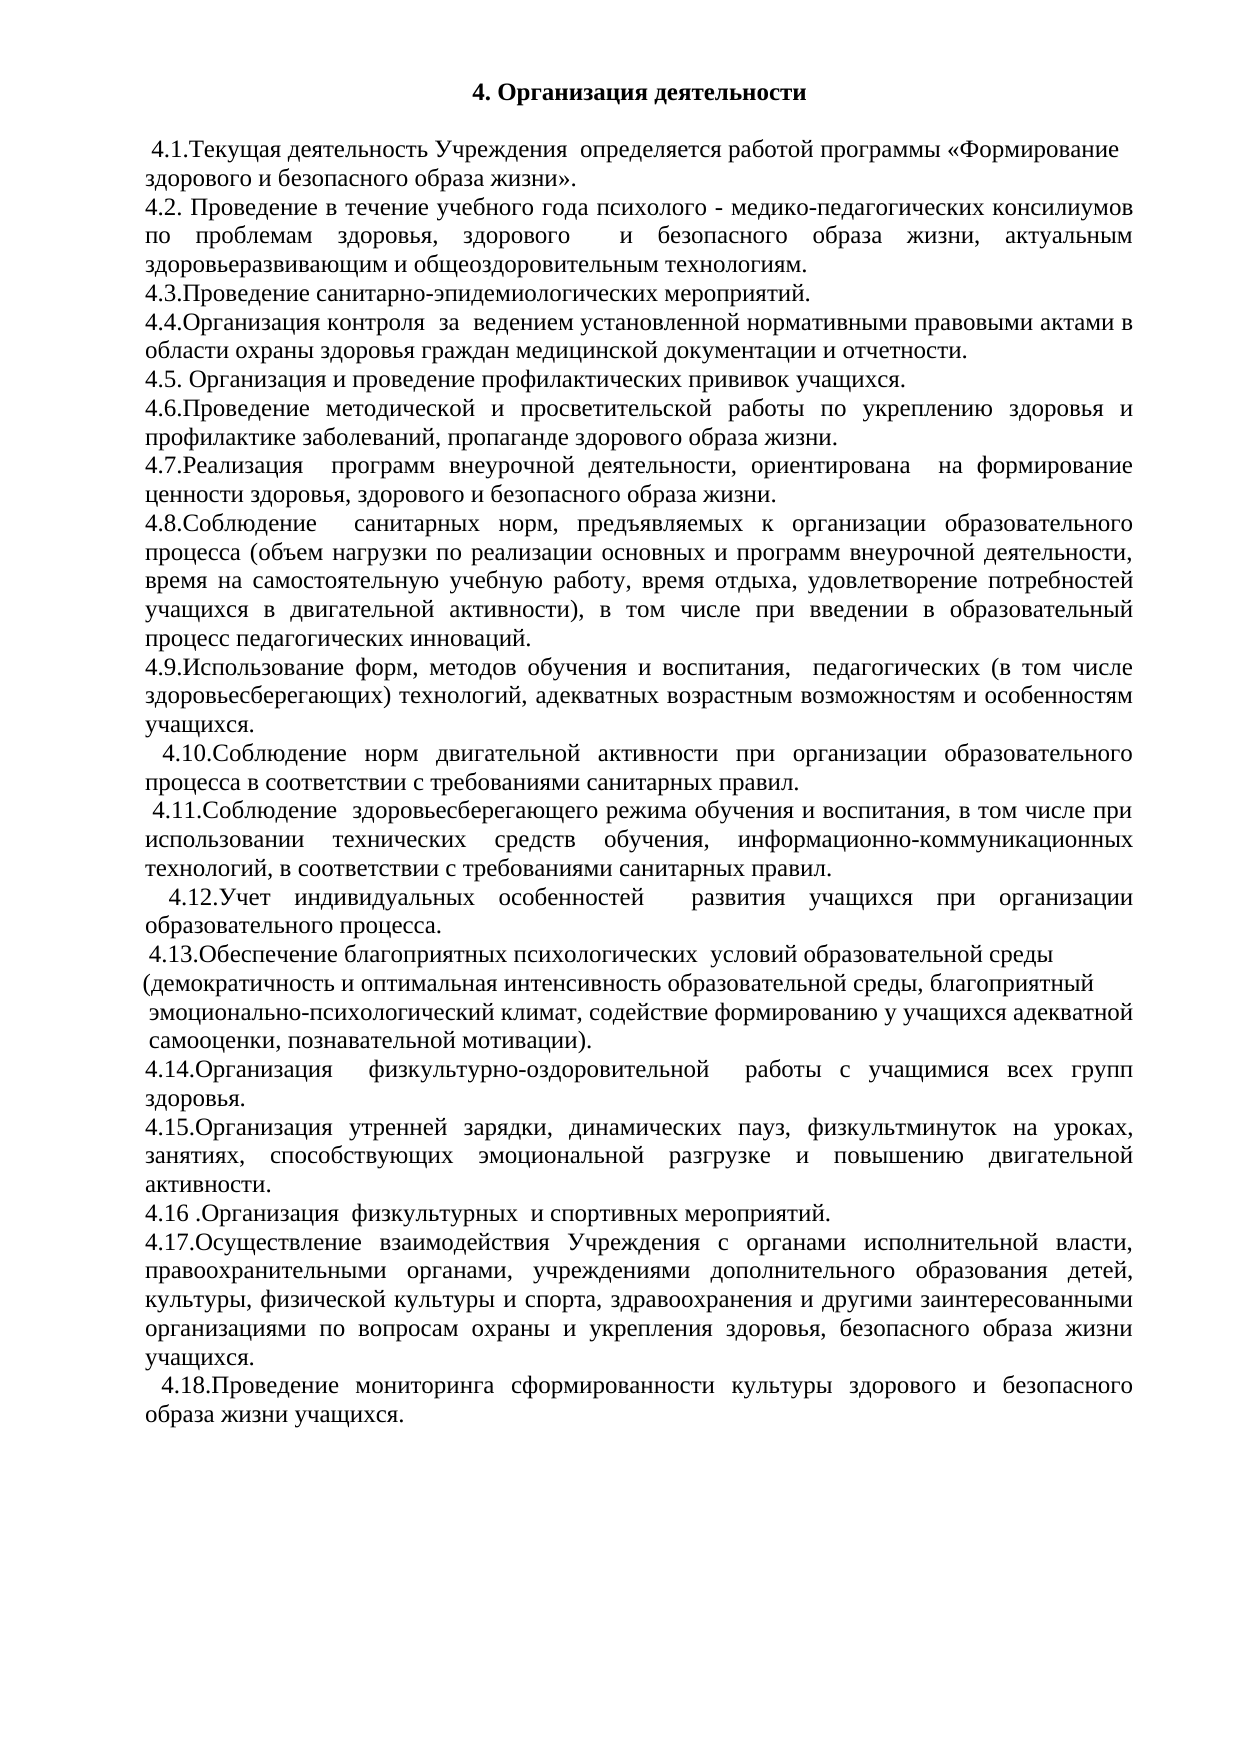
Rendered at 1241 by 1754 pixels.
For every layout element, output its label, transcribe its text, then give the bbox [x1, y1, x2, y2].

text (демократичность и оптимальная интенсивность образовательной среды, благоприятный [130, 968, 1134, 997]
text 4.12.Учет индивидуальных особенностей развития учащихся при организации образовательного процесса. [145, 882, 1134, 939]
text 4.7.Реализация программ внеурочной деятельности, ориентирована на формирование ценности здоровья, здорового и безопасного образа жизни. [145, 451, 1134, 508]
text 4.6.Проведение методической и просветительской работы по укреплению здоровья и профилактике заболеваний, пропаганде здорового образа жизни. [145, 393, 1134, 451]
text 4.8.Соблюдение санитарных норм, предъявляемых к организации образовательного процесса (объем нагрузки по реализации основных и программ внеурочной деятельности, время на самостоятельную учебную работу, время отдыха, удовлетворение потребностей учащихся в двигательной активности), в том числе при введении в образовательный процесс педагогических инноваций. [145, 508, 1134, 652]
text самооценки, познавательной мотивации). [130, 1026, 1134, 1054]
text 4.10.Соблюдение норм двигательной активности при организации образовательного процесса в соответствии с требованиями санитарных правил. [145, 738, 1134, 796]
text 4. Организация деятельности [145, 77, 1134, 106]
text эмоционально-психологический климат, содействие формированию у учащихся адекватной [130, 997, 1134, 1026]
text 4.15.Организация утренней зарядки, динамических пауз, физкультминуток на уроках, занятиях, способствующих эмоциональной разгрузке и повышению двигательной активности. [145, 1112, 1134, 1198]
text 4.9.Использование форм, методов обучения и воспитания, педагогических (в том числе здоровьесберегающих) технологий, адекватных возрастным возможностям и особенностям учащихся. [145, 652, 1134, 738]
text 4.3.Проведение санитарно-эпидемиологических мероприятий. [145, 278, 1134, 307]
text 4.18.Проведение мониторинга сформированности культуры здорового и безопасного образа жизни учащихся. [145, 1371, 1134, 1428]
text 4.14.Организация физкультурно-оздоровительной работы с учащимися всех групп здоровья. [145, 1054, 1134, 1112]
text 4.16 .Организация физкультурных и спортивных мероприятий. [145, 1198, 1134, 1227]
text 4.1.Текущая деятельность Учреждения определяется работой программы «Формирование здорового и безопасного образа жизни». [145, 134, 1134, 192]
text 4.4.Организация контроля за ведением установленной нормативными правовыми актами в области охраны здоровья граждан медицинской документации и отчетности. [145, 307, 1134, 364]
text 4.13.Обеспечение благоприятных психологических условий образовательной среды [130, 939, 1134, 968]
text 4.11.Соблюдение здоровьесберегающего режима обучения и воспитания, в том числе при использовании технических средств обучения, информационно-коммуникационных технологий, в соответствии с требованиями санитарных правил. [145, 796, 1134, 882]
text 4.5. Организация и проведение профилактических прививок учащихся. [145, 364, 1134, 393]
text 4.2. Проведение в течение учебного года психолого - медико-педагогических консилиумов по проблемам здоровья, здорового и безопасного образа жизни, актуальным здоровьеразвивающим и общеоздоровительным технологиям. [145, 192, 1134, 278]
text 4.17.Осуществление взаимодействия Учреждения с органами исполнительной власти, правоохранительными органами, учреждениями дополнительного образования детей, культуры, физической культуры и спорта, здравоохранения и другими заинтересованными организациями по вопросам охраны и укрепления здоровья, безопасного образа жизни учащихся. [145, 1227, 1134, 1371]
